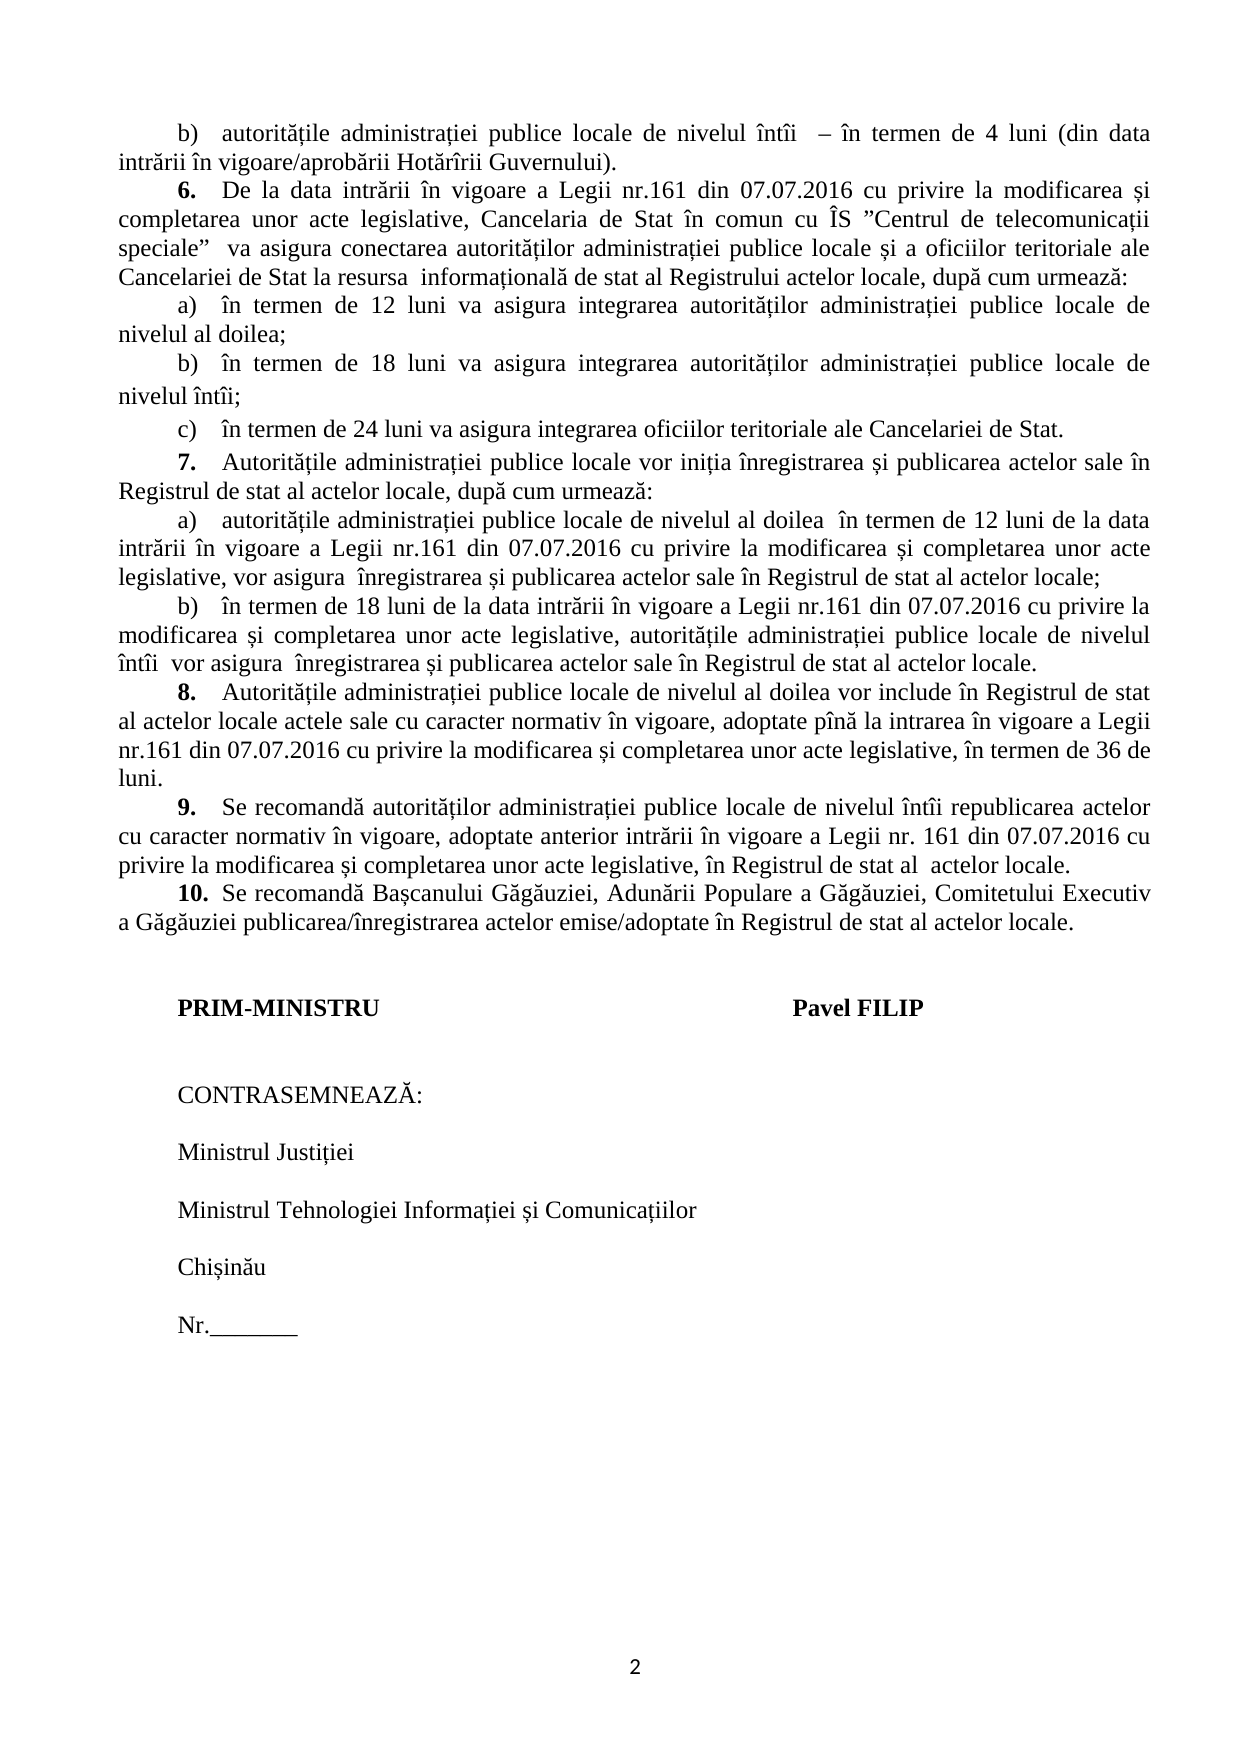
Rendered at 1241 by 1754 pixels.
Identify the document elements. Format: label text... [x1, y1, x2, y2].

list Ministrul Justiției [177, 1137, 1152, 1166]
list Autoritățile administrației publice locale de nivelul al doilea vor include în Registrul de stat al actelor locale actele sale cu caracter normativ în vigoare, adoptate pînă la intrarea în vigoare a Legii nr.161 din 07.07.2016 cu privire la modificarea și completarea unor acte legislative, în termen de 36 de luni. [118, 677, 1152, 792]
list în termen de 12 luni va asigura integrarea autorităților administrației publice locale de nivelul al doilea; [118, 291, 1152, 348]
list Nr._______ [177, 1310, 1152, 1338]
list în termen de 18 luni va asigura integrarea autorităților administrației publice locale de nivelul întîi; [118, 348, 1152, 410]
list Chișinău [177, 1252, 1152, 1281]
list în termen de 24 luni va asigura integrarea oficiilor teritoriale ale Cancelariei de Stat. [118, 414, 1152, 443]
list PRIM-MINISTRU Pavel FILIP [177, 993, 1152, 1022]
list Autoritățile administrației publice locale vor iniția înregistrarea și publicarea actelor sale în Registrul de stat al actelor locale, după cum urmează: [118, 447, 1152, 505]
list în termen de 18 luni de la data intrării în vigoare a Legii nr.161 din 07.07.2016 cu privire la modificarea și completarea unor acte legislative, autoritățile administrației publice locale de nivelul întîi vor asigura înregistrarea și publicarea actelor sale în Registrul de stat al actelor locale. [118, 591, 1152, 677]
list Se recomandă Bașcanului Găgăuziei, Adunării Populare a Găgăuziei, Comitetului Executiv a Găgăuziei publicarea/înregistrarea actelor emise/adoptate în Registrul de stat al actelor locale. [118, 878, 1152, 936]
list De la data intrării în vigoare a Legii nr.161 din 07.07.2016 cu privire la modificarea și completarea unor acte legislative, Cancelaria de Stat în comun cu ÎS ”Centrul de telecomunicații speciale” va asigura conectarea autorităților administrației publice locale și a oficiilor teritoriale ale Cancelariei de Stat la resursa informațională de stat al Registrului actelor locale, după cum urmează: [118, 176, 1152, 291]
list Se recomandă autorităților administrației publice locale de nivelul întîi republicarea actelor cu caracter normativ în vigoare, adoptate anterior intrării în vigoare a Legii nr. 161 din 07.07.2016 cu privire la modificarea și completarea unor acte legislative, în Registrul de stat al actelor locale. [118, 792, 1152, 878]
list autoritățile administrației publice locale de nivelul al doilea în termen de 12 luni de la data intrării în vigoare a Legii nr.161 din 07.07.2016 cu privire la modificarea și completarea unor acte legislative, vor asigura înregistrarea și publicarea actelor sale în Registrul de stat al actelor locale; [118, 505, 1152, 591]
list autoritățile administrației publice locale de nivelul întîi – în termen de 4 luni (din data intrării în vigoare/aprobării Hotărîrii Guvernului). [118, 118, 1152, 176]
list CONTRASEMNEAZĂ: [177, 1080, 1152, 1108]
list Ministrul Tehnologiei Informației și Comunicațiilor [177, 1195, 1152, 1223]
